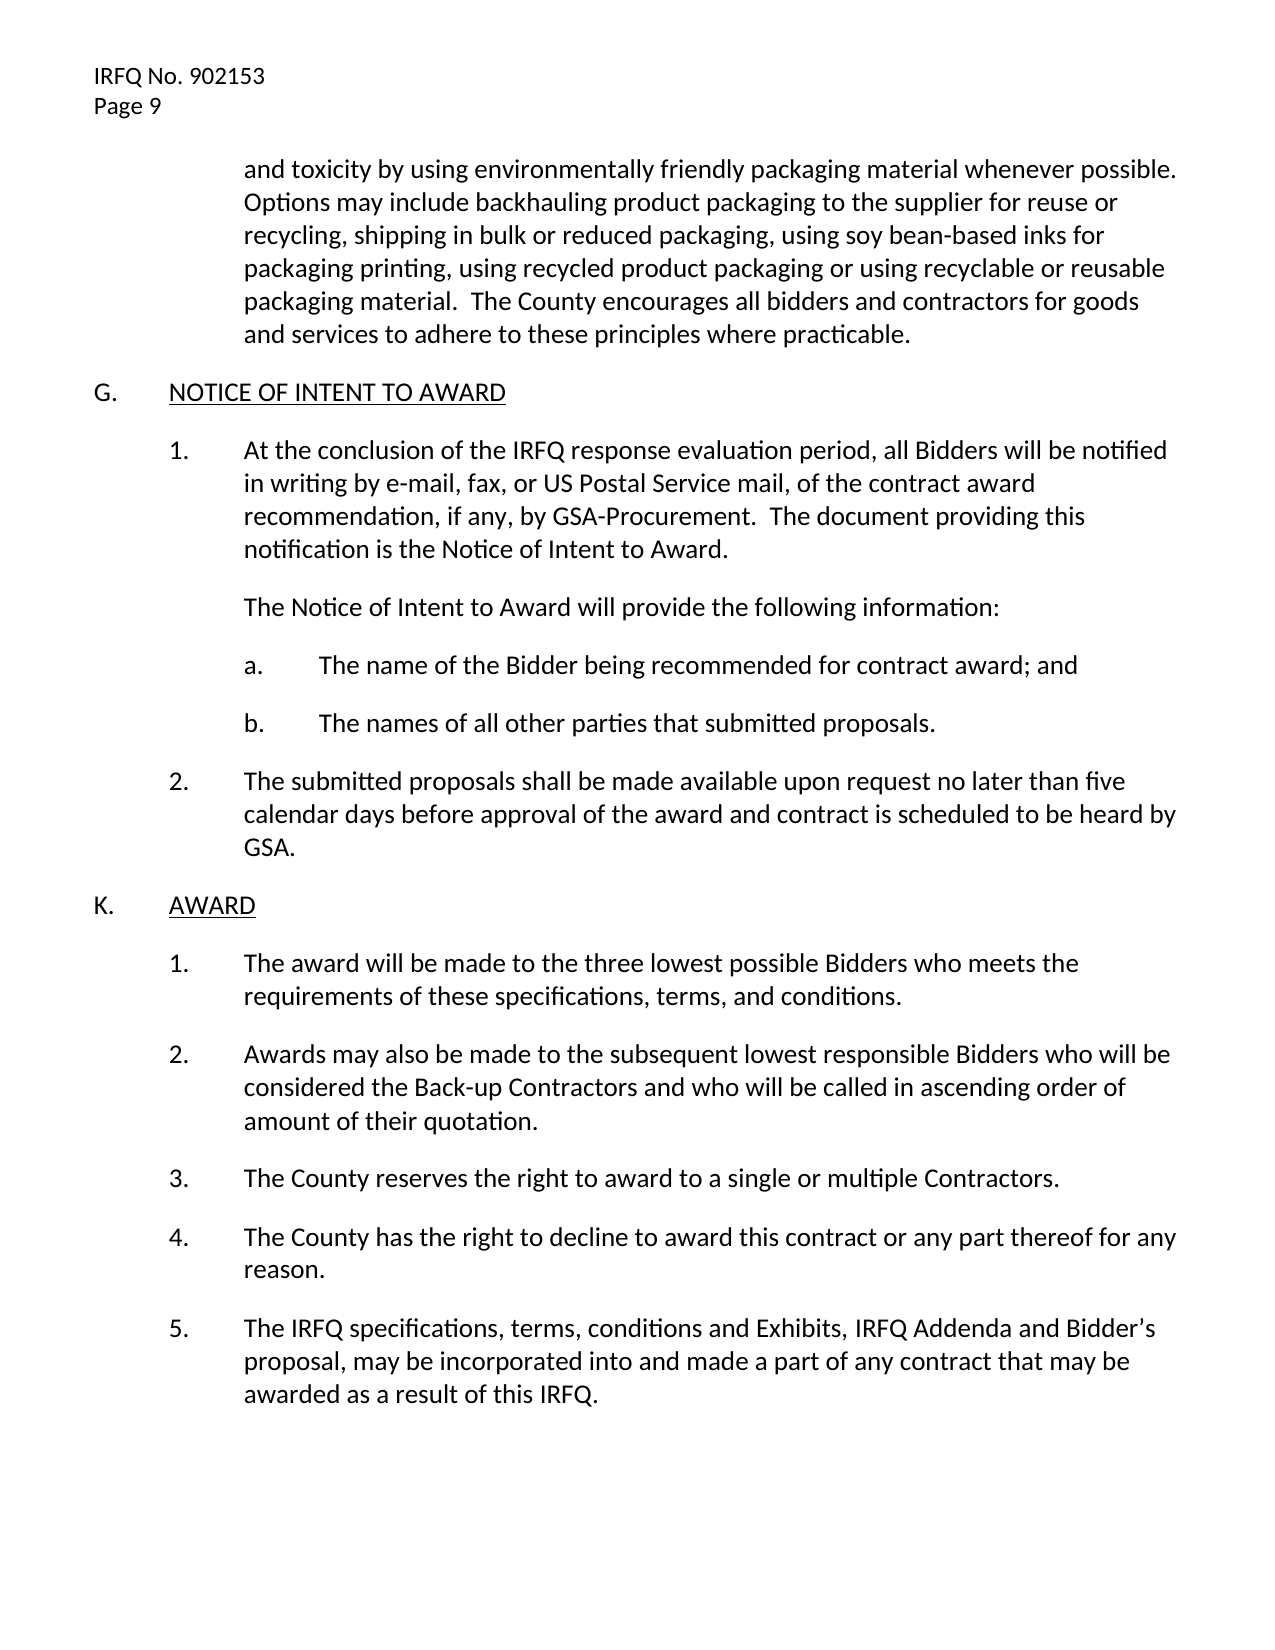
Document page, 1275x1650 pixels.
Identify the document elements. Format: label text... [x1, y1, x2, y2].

list AWARD [94, 888, 1181, 922]
subtitle NOTICE OF INTENT TO AWARD [94, 375, 1181, 408]
list Awards may also be made to the subsequent lowest responsible Bidders who will be considered the Back-up Contractors and who will be called in ascending order of amount of their quotation. [169, 1038, 1181, 1137]
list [169, 152, 1181, 350]
text The Notice of Intent to Award will provide the following information: [244, 590, 1181, 623]
list The name of the Bidder being recommended for contract award; and [244, 648, 1181, 681]
list The IRFQ specifications, terms, conditions and Exhibits, IRFQ Addenda and Bidder’s proposal, may be incorporated into and made a part of any contract that may be awarded as a result of this IRFQ. [169, 1311, 1181, 1410]
list The submitted proposals shall be made available upon request no later than five calendar days before approval of the award and contract is scheduled to be heard by GSA. [169, 764, 1181, 863]
list The award will be made to the three lowest possible Bidders who meets the requirements of these specifications, terms, and conditions. [169, 947, 1181, 1013]
list At the conclusion of the IRFQ response evaluation period, all Bidders will be notified in writing by e-mail, fax, or US Postal Service mail, of the contract award recommendation, if any, by GSA-Procurement. The document providing this notification is the Notice of Intent to Award. [169, 433, 1181, 565]
list The County has the right to decline to award this contract or any part thereof for any reason. [169, 1220, 1181, 1286]
list The County reserves the right to award to a single or multiple Contractors. [169, 1162, 1181, 1195]
list The names of all other parties that submitted proposals. [244, 706, 1181, 739]
